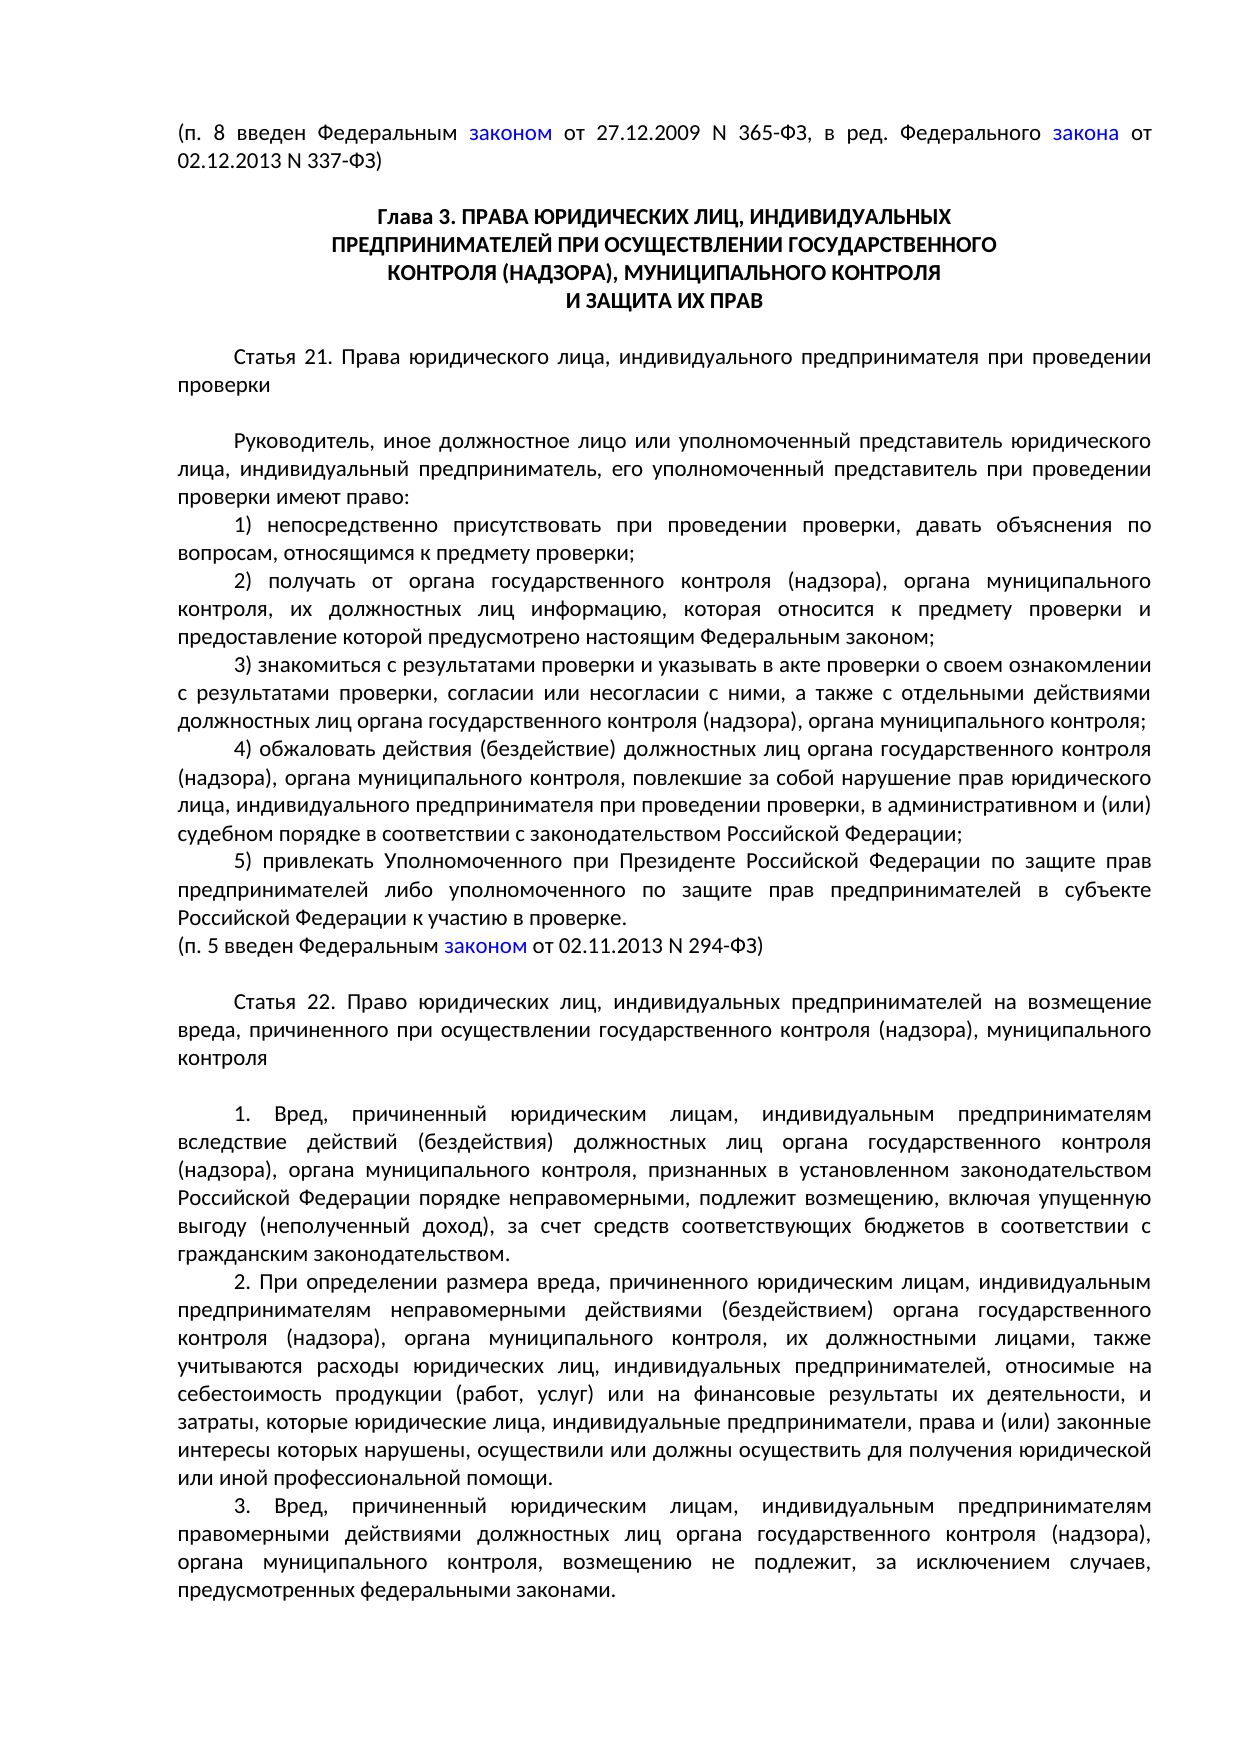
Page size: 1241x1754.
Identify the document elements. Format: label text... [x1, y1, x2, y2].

text 2) получать от органа государственного контроля (надзора), органа муниципального контроля, их должностных лиц информацию, которая относится к предмету проверки и предоставление которой предусмотрено настоящим Федеральным законом; [177, 566, 1152, 651]
text 1. Вред, причиненный юридическим лицам, индивидуальным предпринимателям вследствие действий (бездействия) должностных лиц органа государственного контроля (надзора), органа муниципального контроля, признанных в установленном законодательством Российской Федерации порядке неправомерными, подлежит возмещению, включая упущенную выгоду (неполученный доход), за счет средств соответствующих бюджетов в соответствии с гражданским законодательством. [177, 1099, 1152, 1267]
text 3) знакомиться с результатами проверки и указывать в акте проверки о своем ознакомлении с результатами проверки, согласии или несогласии с ними, а также с отдельными действиями должностных лиц органа государственного контроля (надзора), органа муниципального контроля; [177, 651, 1152, 734]
text 5) привлекать Уполномоченного при Президенте Российской Федерации по защите прав предпринимателей либо уполномоченного по защите прав предпринимателей в субъекте Российской Федерации к участию в проверке. [177, 847, 1152, 931]
text Руководитель, иное должностное лицо или уполномоченный представитель юридического лица, индивидуальный предприниматель, его уполномоченный представитель при проведении проверки имеют право: [177, 426, 1152, 510]
text 1) непосредственно присутствовать при проведении проверки, давать объяснения по вопросам, относящимся к предмету проверки; [177, 510, 1152, 566]
text 2. При определении размера вреда, причиненного юридическим лицам, индивидуальным предпринимателям неправомерными действиями (бездействием) органа государственного контроля (надзора), органа муниципального контроля, их должностными лицами, также учитываются расходы юридических лиц, индивидуальных предпринимателей, относимые на себестоимость продукции (работ, услуг) или на финансовые результаты их деятельности, и затраты, которые юридические лица, индивидуальные предприниматели, права и (или) законные интересы которых нарушены, осуществили или должны осуществить для получения юридической или иной профессиональной помощи. [177, 1267, 1152, 1491]
text 3. Вред, причиненный юридическим лицам, индивидуальным предпринимателям правомерными действиями должностных лиц органа государственного контроля (надзора), органа муниципального контроля, возмещению не подлежит, за исключением случаев, предусмотренных федеральными законами. [177, 1491, 1152, 1603]
text Статья 21. Права юридического лица, индивидуального предпринимателя при проведении проверки [177, 342, 1152, 398]
text Глава 3. ПРАВА ЮРИДИЧЕСКИХ ЛИЦ, ИНДИВИДУАЛЬНЫХ [177, 202, 1152, 230]
text ПРЕДПРИНИМАТЕЛЕЙ ПРИ ОСУЩЕСТВЛЕНИИ ГОСУДАРСТВЕННОГО [177, 230, 1152, 258]
text (п. 8 введен Федеральным законом от 27.12.2009 N 365-ФЗ, в ред. Федерального закона от 02.12.2013 N 337-ФЗ) [177, 118, 1152, 174]
text 4) обжаловать действия (бездействие) должностных лиц органа государственного контроля (надзора), органа муниципального контроля, повлекшие за собой нарушение прав юридического лица, индивидуального предпринимателя при проведении проверки, в административном и (или) судебном порядке в соответствии с законодательством Российской Федерации; [177, 734, 1152, 847]
text КОНТРОЛЯ (НАДЗОРА), МУНИЦИПАЛЬНОГО КОНТРОЛЯ [177, 258, 1152, 286]
text И ЗАЩИТА ИХ ПРАВ [177, 286, 1152, 314]
text (п. 5 введен Федеральным законом от 02.11.2013 N 294-ФЗ) [177, 931, 1152, 959]
text Статья 22. Право юридических лиц, индивидуальных предпринимателей на возмещение вреда, причиненного при осуществлении государственного контроля (надзора), муниципального контроля [177, 987, 1152, 1071]
